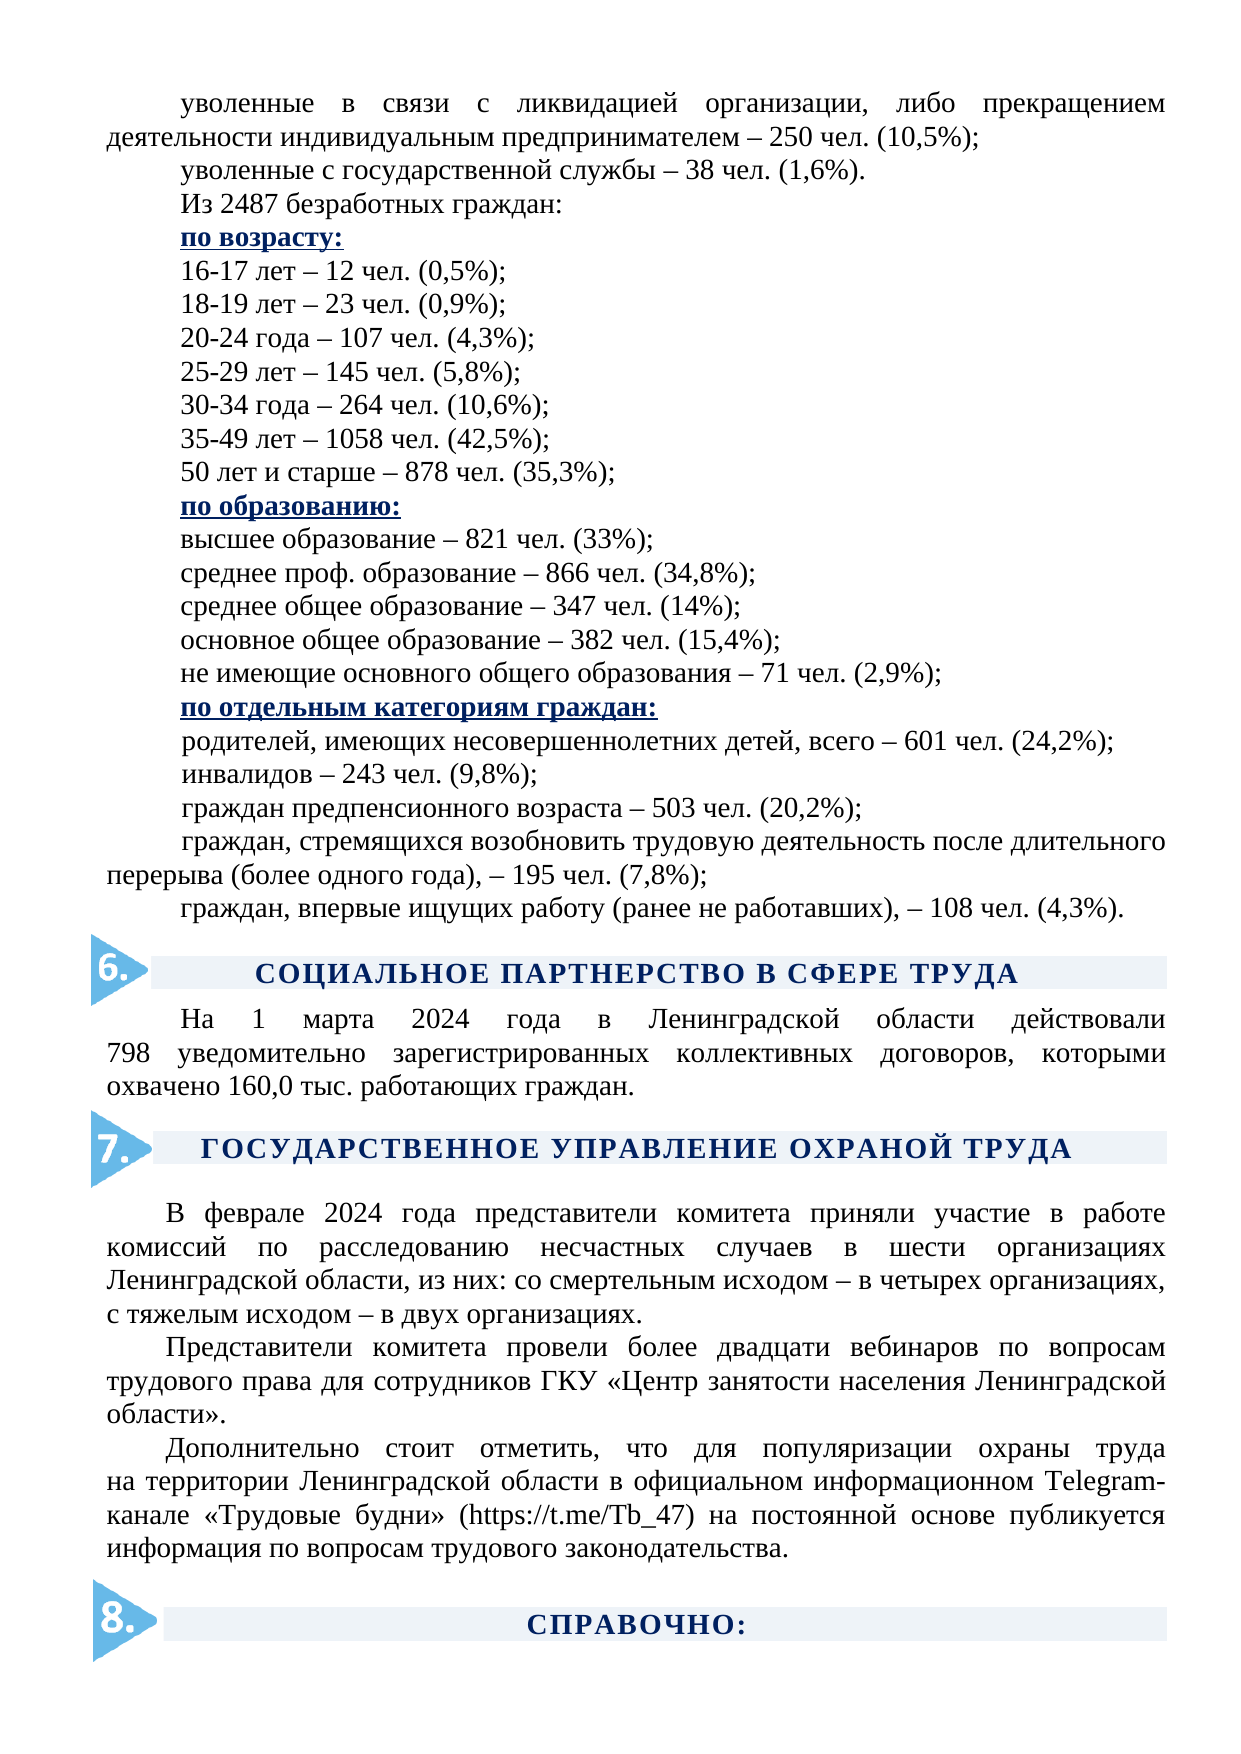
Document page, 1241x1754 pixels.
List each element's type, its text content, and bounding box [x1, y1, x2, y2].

text граждан, стремящихся возобновить трудовую деятельность после длительного перерыва (более одного года), – 195 чел. (7,8%); [106, 823, 1167, 890]
text граждан, впервые ищущих работу (ранее не работавших), – 108 чел. (4,3%). [106, 890, 1167, 924]
text инвалидов – 243 чел. (9,8%); [106, 756, 1167, 790]
text уволенные с государственной службы – 38 чел. (1,6%). [106, 152, 1167, 186]
text 20-24 года – 107 чел. (4,3%); [106, 320, 1167, 354]
text уволенные в связи с ликвидацией организации, либо прекращением деятельности индивидуальным предпринимателем – 250 чел. (10,5%); [106, 85, 1167, 152]
text 35-49 лет – 1058 чел. (42,5%); [106, 421, 1167, 454]
picture [86, 931, 152, 1008]
text Представители комитета провели более двадцати вебинаров по вопросам трудового права для сотрудников ГКУ «Центр занятости населения Ленинградской области». [106, 1329, 1167, 1430]
text Социальное партнерство в сфере труда [152, 956, 1167, 989]
text Из 2487 безработных граждан: [106, 186, 1167, 219]
picture [88, 1108, 154, 1190]
text родителей, имеющих несовершеннолетних детей, всего – 601 чел. (24,2%); [106, 723, 1167, 756]
text 18-19 лет – 23 чел. (0,9%); [106, 287, 1167, 320]
text В феврале 2024 года представители комитета приняли участие в работе комиссий по расследованию несчастных случаев в шести организациях Ленинградской области, из них: со смертельным исходом – в четырех организациях, с тяжелым исходом – в двух организациях. [106, 1195, 1167, 1329]
text основное общее образование – 382 чел. (15,4%); [106, 622, 1167, 656]
text по возрасту: [106, 219, 1167, 253]
text среднее проф. образование – 866 чел. (34,8%); [106, 555, 1167, 588]
text Дополнительно стоит отметить, что для популяризации охраны труда на территории Ленинградской области в официальном информационном Telegram-канале «Трудовые будни» (https://t.me/Tb_47) на постоянной основе публикуется информация по вопросам трудового законодательства. [106, 1430, 1167, 1564]
text по образованию: [106, 488, 1167, 521]
text граждан предпенсионного возраста – 503 чел. (20,2%); [106, 790, 1167, 823]
text Государственное управление охраной труда [154, 1131, 1167, 1164]
text по отдельным категориям граждан: [106, 689, 1167, 723]
picture [88, 1576, 164, 1665]
text 30-34 года – 264 чел. (10,6%); [106, 387, 1167, 421]
text 50 лет и старше – 878 чел. (35,3%); [106, 454, 1167, 488]
text Справочно: [164, 1607, 1167, 1641]
text 16-17 лет – 12 чел. (0,5%); [106, 253, 1167, 287]
text высшее образование – 821 чел. (33%); [106, 521, 1167, 555]
text среднее общее образование – 347 чел. (14%); [106, 588, 1167, 622]
text не имеющие основного общего образования – 71 чел. (2,9%); [106, 656, 1167, 689]
text 25-29 лет – 145 чел. (5,8%); [106, 354, 1167, 387]
text На 1 марта 2024 года в Ленинградской области действовали 798 уведомительно зарегистрированных коллективных договоров, которыми охвачено 160,0 тыс. работающих граждан. [106, 1001, 1167, 1102]
